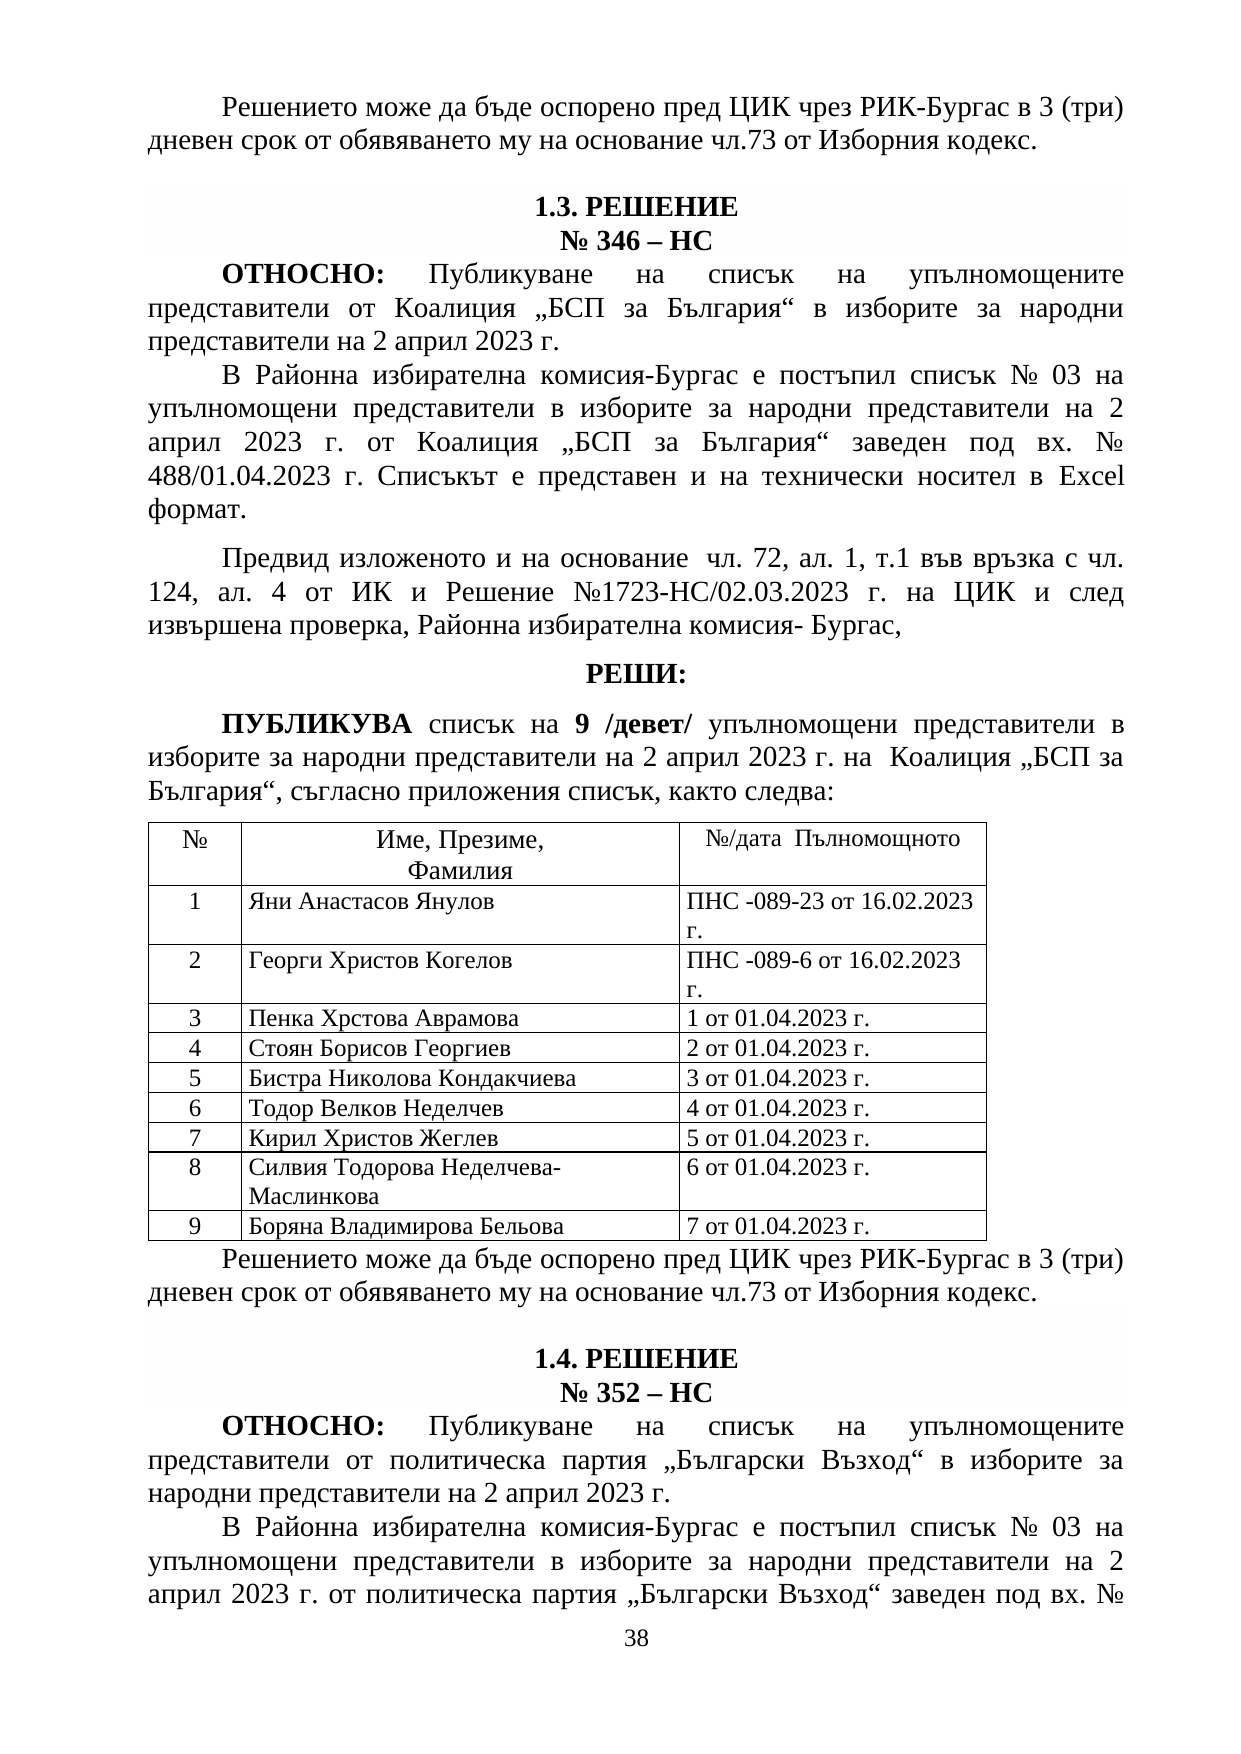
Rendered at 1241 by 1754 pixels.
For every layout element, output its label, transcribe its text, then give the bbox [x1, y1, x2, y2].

table_cell 8 [149, 1153, 241, 1210]
text 1.3. РЕШЕНИЕ [148, 189, 1125, 223]
text ОТНОСНО: Публикуване на списък на упълномощените представители от Коалиция „БСП за България“ в изборите за народни представители на 2 април 2023 г. [148, 256, 1125, 357]
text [148, 1509, 1125, 1610]
table_cell Бистра Николова Кондакчиева [242, 1063, 679, 1092]
text РЕШИ: [148, 657, 1125, 690]
text ПУБЛИКУВА списък на 9 /девет/ упълномощени представители в изборите за народни представители на 2 април 2023 г. на Коалиция „БСП за България“, съгласно приложения списък, както следва: [148, 706, 1125, 806]
table_header № [149, 823, 241, 885]
table_cell Георги Христов Когелов [242, 945, 679, 1002]
table_cell ПНС -089-23 от 16.02.2023 г. [680, 886, 986, 944]
text № 346 – НС [148, 223, 1125, 256]
table_cell 6 от 01.04.2023 г. [680, 1153, 986, 1210]
table_cell 3 от 01.04.2023 г. [680, 1063, 986, 1092]
table_cell 2 [149, 945, 241, 1002]
table_header Име, Презиме, Фамилия [242, 823, 679, 885]
table_cell 5 [149, 1063, 241, 1092]
table_cell 9 [149, 1211, 241, 1240]
text Решението може да бъде оспорено пред ЦИК чрез РИК-Бургас в 3 (три) дневен срок от обявяването му на основание чл.73 от Изборния кодекс. [148, 89, 1125, 156]
table_cell 3 [149, 1004, 241, 1032]
table_cell ПНС -089-6 от 16.02.2023 г. [680, 945, 986, 1002]
text Предвид изложеното и на основание чл. 72, ал. 1, т.1 във връзка с чл. 124, ал. 4 от ИК и Решение №1723-НС/02.03.2023 г. на ЦИК и след извършена проверка, Районна избирателна комисия- Бургас, [148, 540, 1125, 641]
table_cell 5 от 01.04.2023 г. [680, 1123, 986, 1151]
table_header №/дата Пълномощното [680, 823, 986, 885]
table_cell 7 [149, 1123, 241, 1151]
table_cell 1 от 01.04.2023 г. [680, 1004, 986, 1032]
text № 352 – НС [148, 1375, 1125, 1408]
table_cell 2 от 01.04.2023 г. [680, 1033, 986, 1062]
text Решението може да бъде оспорено пред ЦИК чрез РИК-Бургас в 3 (три) дневен срок от обявяването му на основание чл.73 от Изборния кодекс. [148, 1241, 1125, 1308]
table_cell 6 [149, 1093, 241, 1122]
text ОТНОСНО: Публикуване на списък на упълномощените представители от политическа партия „Български Възход“ в изборите за народни представители на 2 април 2023 г. [148, 1408, 1125, 1509]
table_cell 1 [149, 886, 241, 944]
table_cell Кирил Христов Жеглев [242, 1123, 679, 1151]
table_cell Тодор Велков Неделчев [242, 1093, 679, 1122]
table_cell 4 от 01.04.2023 г. [680, 1093, 986, 1122]
table_cell Боряна Владимирова Бельова [242, 1211, 679, 1240]
table_cell Стоян Борисов Георгиев [242, 1033, 679, 1062]
table_cell 4 [149, 1033, 241, 1062]
table_cell Силвия Тодорова Неделчева-Маслинкова [242, 1153, 679, 1210]
table_cell Яни Анастасов Янулов [242, 886, 679, 944]
table_cell 7 от 01.04.2023 г. [680, 1211, 986, 1240]
table_cell Пенка Хрстова Аврамова [242, 1004, 679, 1032]
text 1.4. РЕШЕНИЕ [148, 1341, 1125, 1375]
text В Районна избирателна комисия-Бургас е постъпил списък № 03 на упълномощени представители в изборите за народни представители на 2 април 2023 г. от Коалиция „БСП за България“ заведен под вх. № 488/01.04.2023 г. Списъкът е представен и на технически носител в excel формат. [148, 357, 1125, 525]
